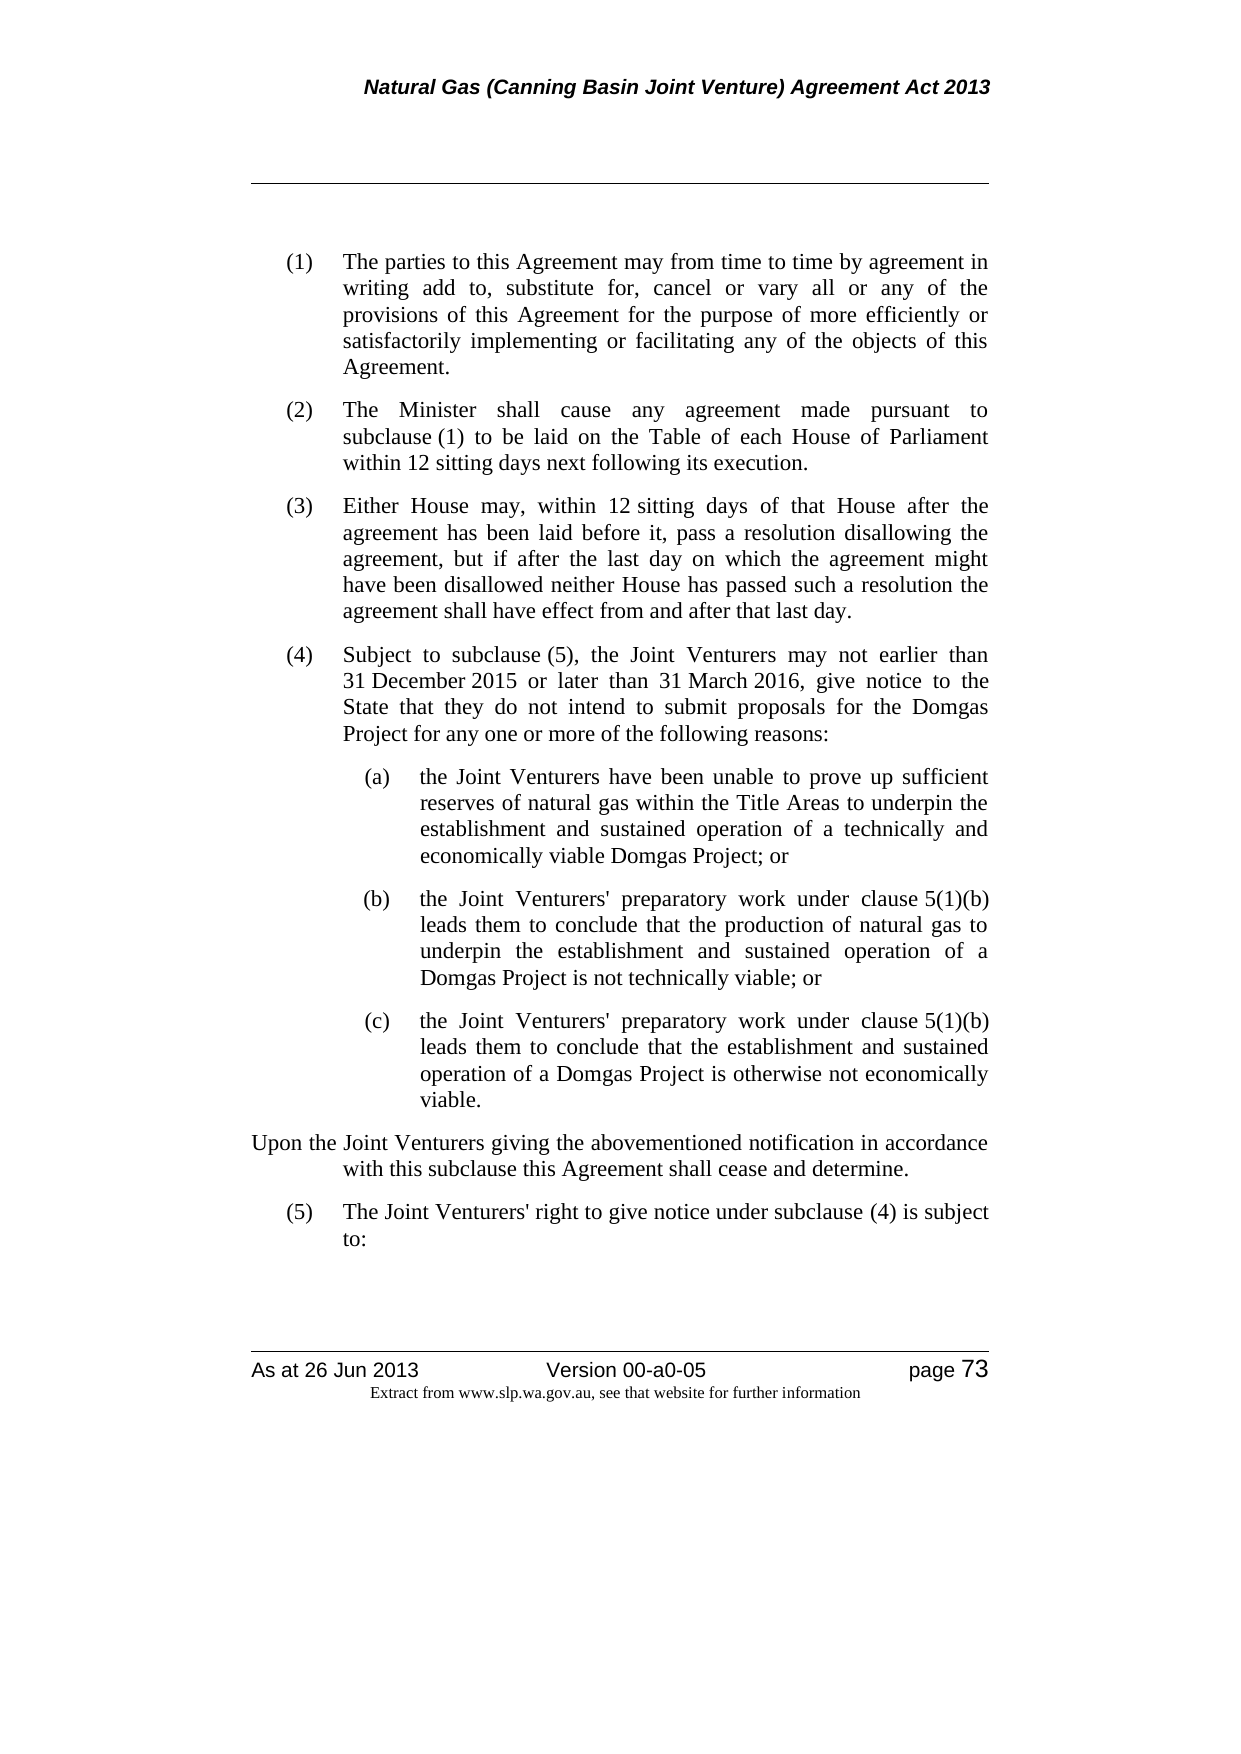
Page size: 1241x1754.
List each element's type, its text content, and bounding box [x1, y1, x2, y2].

text (1) The parties to this Agreement may from time to time by agreement in writing add to, substitute for, cancel or vary all or any of the provisions of this Agreement for the purpose of more efficiently or satisfactorily implementing or facilitating any of the objects of this Agreement. [251, 248, 989, 380]
text (2) The Minister shall cause any agreement made pursuant to subclause (1) to be laid on the Table of each House of Parliament within 12 sitting days next following its execution. [251, 396, 989, 476]
text Upon the Joint Venturers giving the abovementioned notification in accordance with this subclause this Agreement shall cease and determine. [251, 1129, 989, 1182]
text (3) Either House may, within 12 sitting days of that House after the agreement has been laid before it, pass a resolution disallowing the agreement, but if after the last day on which the agreement might have been disallowed neither House has passed such a resolution the agreement shall have effect from and after that last day. [251, 492, 989, 624]
text (c) the Joint Venturers' preparatory work under clause 5(1)(b) leads them to conclude that the establishment and sustained operation of a Domgas Project is otherwise not economically viable. [251, 1007, 989, 1112]
text (b) the Joint Venturers' preparatory work under clause 5(1)(b) leads them to conclude that the production of natural gas to underpin the establishment and sustained operation of a Domgas Project is not technically viable; or [251, 885, 989, 990]
text (5) The Joint Venturers' right to give notice under subclause (4) is subject to: [251, 1198, 989, 1251]
text (4) Subject to subclause (5), the Joint Venturers may not earlier than 31 December 2015 or later than 31 March 2016, give notice to the State that they do not intend to submit proposals for the Domgas Project for any one or more of the following reasons: [251, 641, 989, 746]
text (a) the Joint Venturers have been unable to prove up sufficient reserves of natural gas within the Title Areas to underpin the establishment and sustained operation of a technically and economically viable Domgas Project; or [251, 763, 989, 868]
